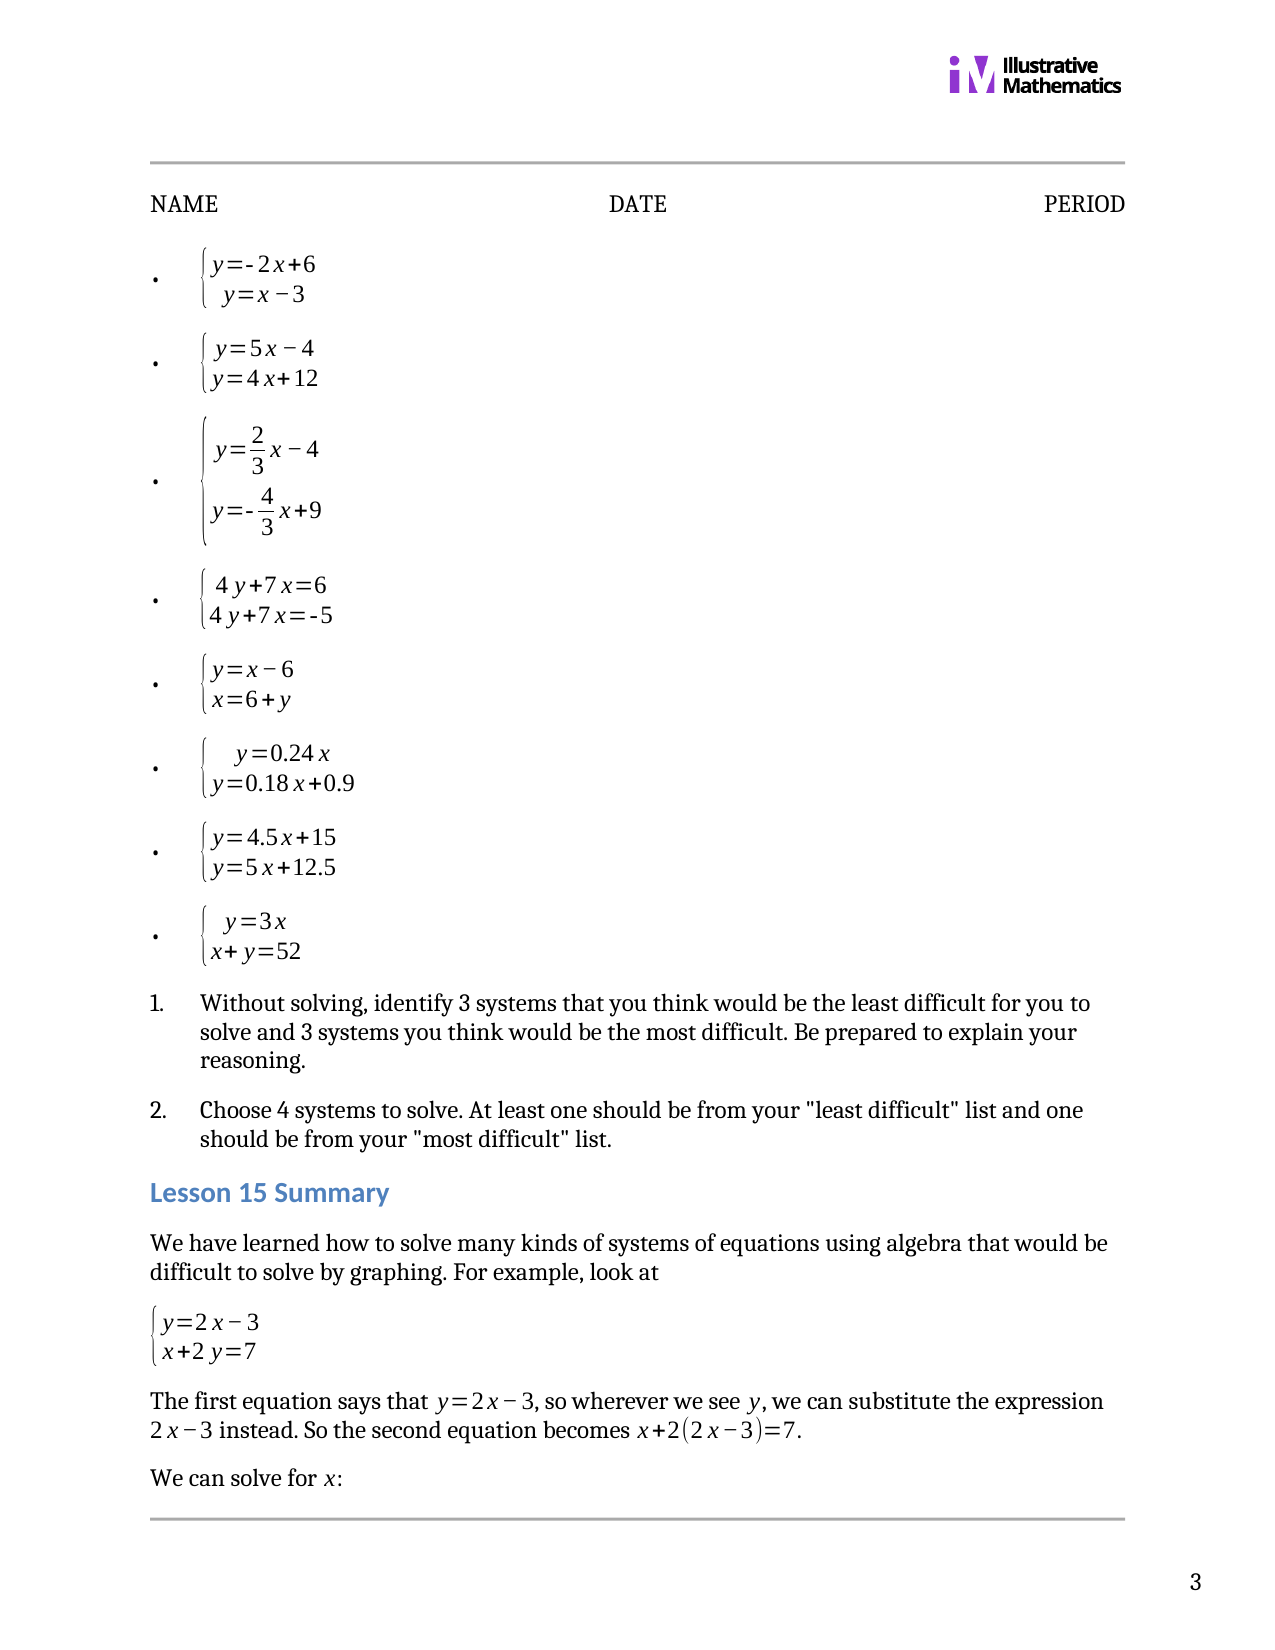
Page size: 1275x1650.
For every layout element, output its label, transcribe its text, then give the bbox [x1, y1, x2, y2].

list Without solving, identify 3 systems that you think would be the least difficult for you to solve and 3 systems you think would be the most difficult. Be prepared to explain your reasoning. [150, 989, 1125, 1075]
text We can solve for : [150, 1464, 1125, 1493]
text We have learned how to solve many kinds of systems of equations using algebra that would be difficult to solve by graphing. For example, look at [150, 1229, 1125, 1286]
picture [949, 55, 1121, 93]
text The first equation says that , so wherever we see , we can substitute the expression instead. So the second equation becomes . [150, 1387, 1125, 1446]
subtitle Lesson 15 Summary [150, 1174, 1125, 1210]
list Choose 4 systems to solve. At least one should be from your "least difficult" list and one should be from your "most difficult" list. [150, 1096, 1125, 1153]
